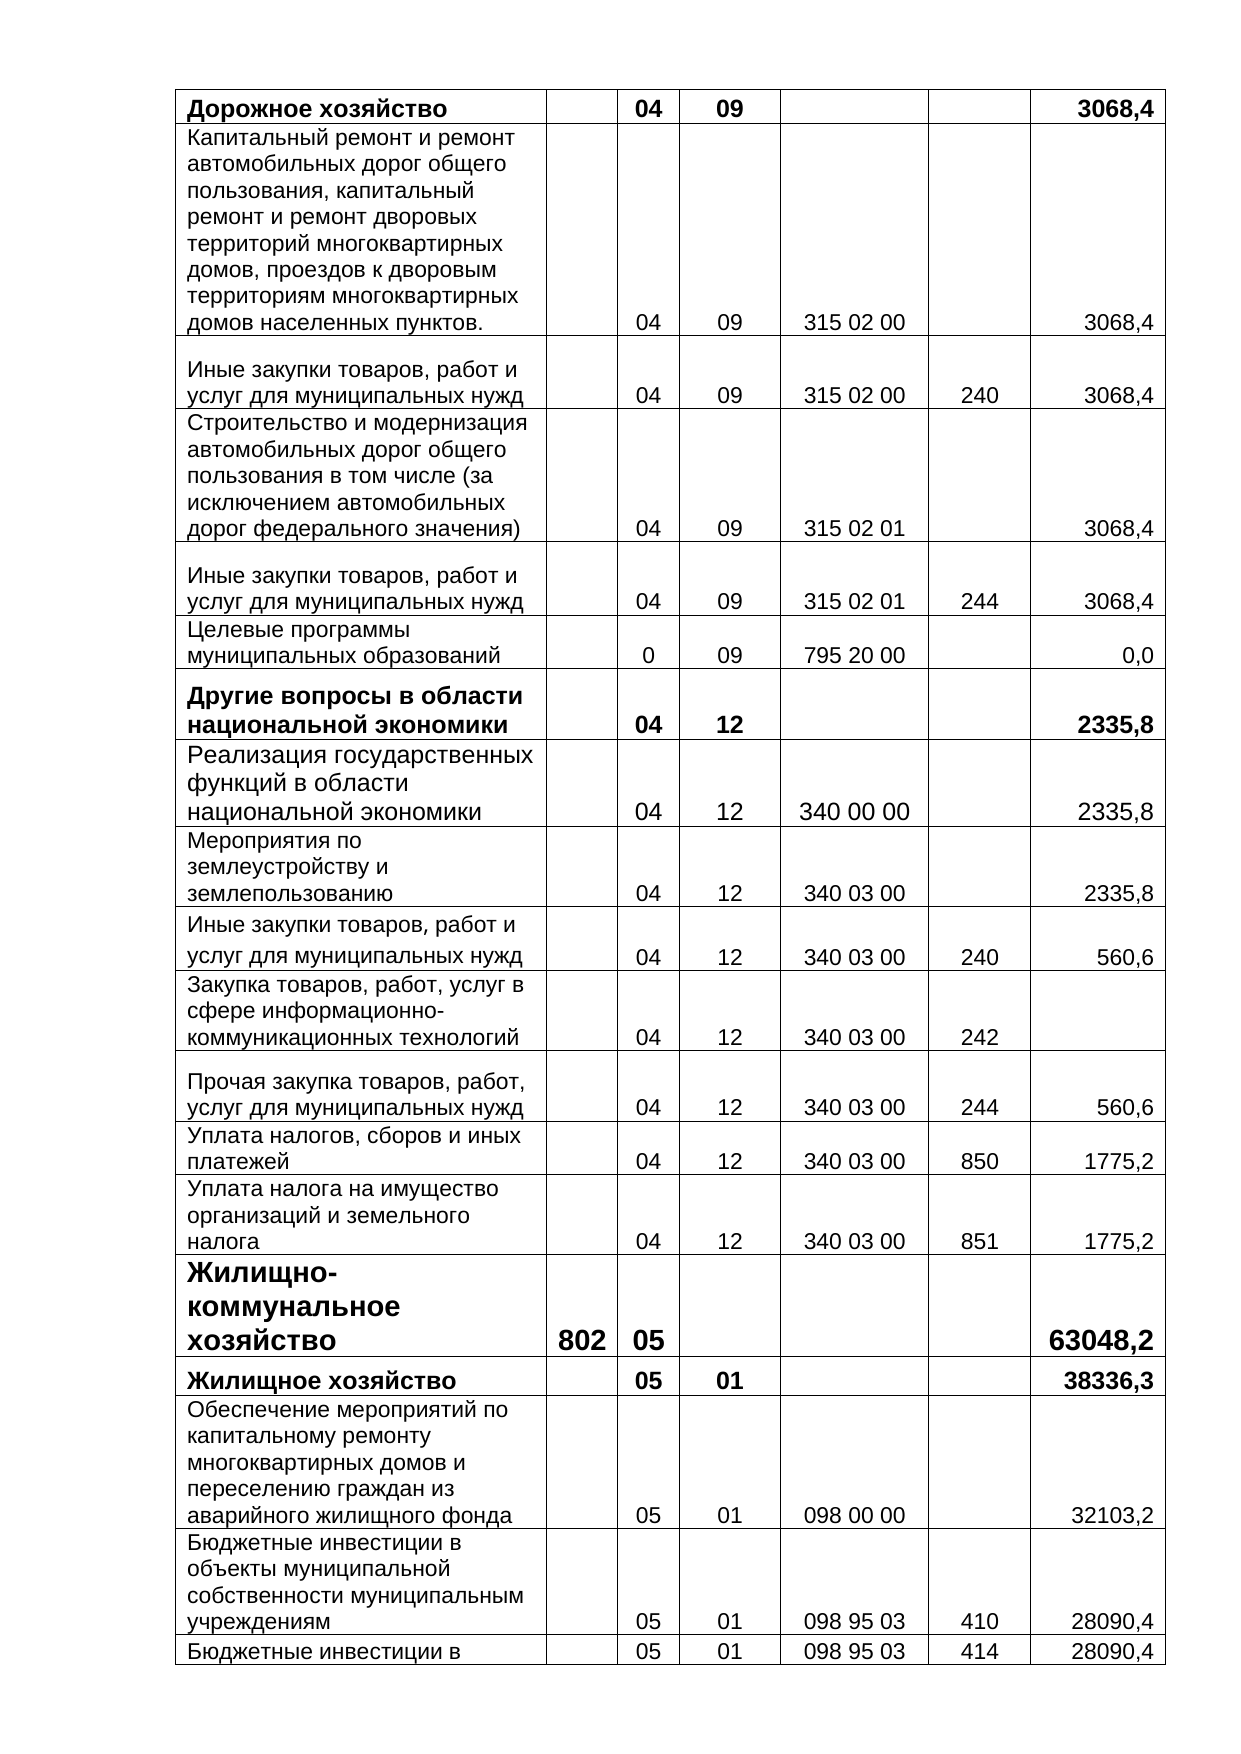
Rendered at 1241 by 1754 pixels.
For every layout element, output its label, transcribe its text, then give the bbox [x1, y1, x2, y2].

table_cell 32103,2 [1031, 1396, 1165, 1528]
table_cell [547, 616, 617, 668]
table_cell 12 [680, 971, 780, 1050]
table_cell Реализация государственных функций в области национальной экономики [176, 740, 546, 826]
table_cell 05 [618, 1635, 679, 1664]
table_cell 098 95 03 [781, 1635, 928, 1664]
table_cell 340 03 00 [781, 971, 928, 1050]
table_cell [547, 827, 617, 906]
table_cell 410 [929, 1529, 1030, 1634]
table_cell [547, 90, 617, 123]
table_cell 0 [618, 616, 679, 668]
table_cell Дорожное хозяйство [176, 90, 546, 123]
table_cell Закупка товаров, работ, услуг в сфере информационно-коммуникационных технологий [176, 971, 546, 1050]
table_cell [547, 669, 617, 739]
table_cell 05 [618, 1529, 679, 1634]
table_cell [929, 1396, 1030, 1528]
table_cell Целевые программы муниципальных образований [176, 616, 546, 668]
table_cell 04 [618, 907, 679, 970]
table_cell 2335,8 [1031, 669, 1165, 739]
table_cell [176, 1529, 546, 1634]
table_cell [680, 1255, 780, 1356]
table_cell 560,6 [1031, 1051, 1165, 1121]
table_cell 315 02 00 [781, 124, 928, 335]
table_cell 01 [680, 1635, 780, 1664]
table_cell [547, 907, 617, 970]
table_cell Уплата налогов, сборов и иных платежей [176, 1122, 546, 1174]
table_cell Обеспечение мероприятий по капитальному ремонту многоквартирных домов и переселению граждан из аварийного жилищного фонда [176, 1396, 546, 1528]
table_cell 340 03 00 [781, 1175, 928, 1254]
table_cell [547, 336, 617, 408]
table_cell 2335,8 [1031, 740, 1165, 826]
table_cell 04 [618, 542, 679, 614]
table_cell 098 95 03 [781, 1529, 928, 1634]
table_cell 795 20 00 [781, 616, 928, 668]
table_cell 3068,4 [1031, 124, 1165, 335]
table_cell 340 03 00 [781, 827, 928, 906]
table_cell 851 [929, 1175, 1030, 1254]
table_cell 04 [618, 124, 679, 335]
table_cell 3068,4 [1031, 336, 1165, 408]
table_cell 12 [680, 827, 780, 906]
table_cell 2335,8 [1031, 827, 1165, 906]
table_cell 3068,4 [1031, 409, 1165, 541]
table_cell Мероприятия по землеустройству и землепользованию [176, 827, 546, 906]
table_cell 244 [929, 1051, 1030, 1121]
table_cell Строительство и модернизация автомобильных дорог общего пользования в том числе (за исключением автомобильных дорог федерального значения) [176, 409, 546, 541]
table_cell 315 02 01 [781, 542, 928, 614]
table_cell 244 [929, 542, 1030, 614]
table_cell 09 [680, 542, 780, 614]
table_cell 04 [618, 740, 679, 826]
table_cell Другие вопросы в области национальной экономики [176, 669, 546, 739]
table_cell 28090,4 [1031, 1529, 1165, 1634]
table_cell 04 [618, 971, 679, 1050]
table_cell 560,6 [1031, 907, 1165, 970]
table_cell 240 [929, 336, 1030, 408]
table_cell 09 [680, 616, 780, 668]
table_cell 01 [680, 1529, 780, 1634]
table_cell 04 [618, 1175, 679, 1254]
table_cell [547, 740, 617, 826]
table_cell [1031, 971, 1165, 1050]
table_cell 01 [680, 1396, 780, 1528]
table_cell [547, 1529, 617, 1634]
table_cell [929, 669, 1030, 739]
table_cell 0,0 [1031, 616, 1165, 668]
table_cell [547, 1396, 617, 1528]
table_cell 04 [618, 336, 679, 408]
table_cell 12 [680, 740, 780, 826]
table_cell [781, 1255, 928, 1356]
table_cell [547, 1635, 617, 1664]
table_cell 315 02 01 [781, 409, 928, 541]
table_cell Иные закупки товаров, работ и услуг для муниципальных нужд [176, 336, 546, 408]
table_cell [176, 1635, 546, 1664]
table_cell 04 [618, 669, 679, 739]
table_cell 09 [680, 336, 780, 408]
table_cell 240 [929, 907, 1030, 970]
table_cell [929, 409, 1030, 541]
table_cell [781, 669, 928, 739]
table_cell 12 [680, 669, 780, 739]
table_cell [929, 90, 1030, 123]
table_cell 12 [680, 1122, 780, 1174]
table_cell 12 [680, 1175, 780, 1254]
table_cell 340 03 00 [781, 1122, 928, 1174]
table_cell 01 [680, 1357, 780, 1395]
table_cell [547, 1175, 617, 1254]
table_cell 1775,2 [1031, 1122, 1165, 1174]
table_cell [547, 1051, 617, 1121]
table_cell [781, 1357, 928, 1395]
table_cell 38336,3 [1031, 1357, 1165, 1395]
table_cell [547, 124, 617, 335]
table_cell Капитальный ремонт и ремонт автомобильных дорог общего пользования, капитальный ремонт и ремонт дворовых территорий многоквартирных домов, проездов к дворовым территориям многоквартирных домов населенных пунктов. [176, 124, 546, 335]
table_cell 242 [929, 971, 1030, 1050]
table_cell 340 03 00 [781, 1051, 928, 1121]
table_cell 340 00 00 [781, 740, 928, 826]
table_cell 098 00 00 [781, 1396, 928, 1528]
table_cell Жилищно-коммунальное хозяйство [176, 1255, 546, 1356]
table_cell [929, 1255, 1030, 1356]
table_cell 315 02 00 [781, 336, 928, 408]
table_cell 850 [929, 1122, 1030, 1174]
table_cell Иные закупки товаров, работ и услуг для муниципальных нужд [176, 542, 546, 614]
table_cell 09 [680, 409, 780, 541]
table_cell Жилищное хозяйство [176, 1357, 546, 1395]
table_cell 05 [618, 1396, 679, 1528]
table_cell Уплата налога на имущество организаций и земельного налога [176, 1175, 546, 1254]
table_cell [547, 542, 617, 614]
table_cell 1775,2 [1031, 1175, 1165, 1254]
table_cell [547, 971, 617, 1050]
table_cell 414 [929, 1635, 1030, 1664]
table_cell Иные закупки товаров, работ и услуг для муниципальных нужд [176, 907, 546, 970]
table_cell [781, 90, 928, 123]
table_cell [929, 1357, 1030, 1395]
table_cell [929, 740, 1030, 826]
table_cell 12 [680, 907, 780, 970]
table_cell 340 03 00 [781, 907, 928, 970]
table_cell 04 [618, 90, 679, 123]
table_cell 04 [618, 409, 679, 541]
table_cell [547, 1122, 617, 1174]
table_cell 3068,4 [1031, 90, 1165, 123]
table_cell Прочая закупка товаров, работ, услуг для муниципальных нужд [176, 1051, 546, 1121]
table_cell 3068,4 [1031, 542, 1165, 614]
table_cell [929, 124, 1030, 335]
table_cell 12 [680, 1051, 780, 1121]
table_cell [547, 1357, 617, 1395]
table_cell 63048,2 [1031, 1255, 1165, 1356]
table_cell 04 [618, 1051, 679, 1121]
table_cell [929, 616, 1030, 668]
table_cell 802 [547, 1255, 617, 1356]
table_cell 28090,4 [1031, 1635, 1165, 1664]
table_cell 09 [680, 124, 780, 335]
table_cell 05 [618, 1357, 679, 1395]
table_cell [547, 409, 617, 541]
table_cell [929, 827, 1030, 906]
table_cell 09 [680, 90, 780, 123]
table_cell 04 [618, 1122, 679, 1174]
table_cell 05 [618, 1255, 679, 1356]
table_cell 04 [618, 827, 679, 906]
